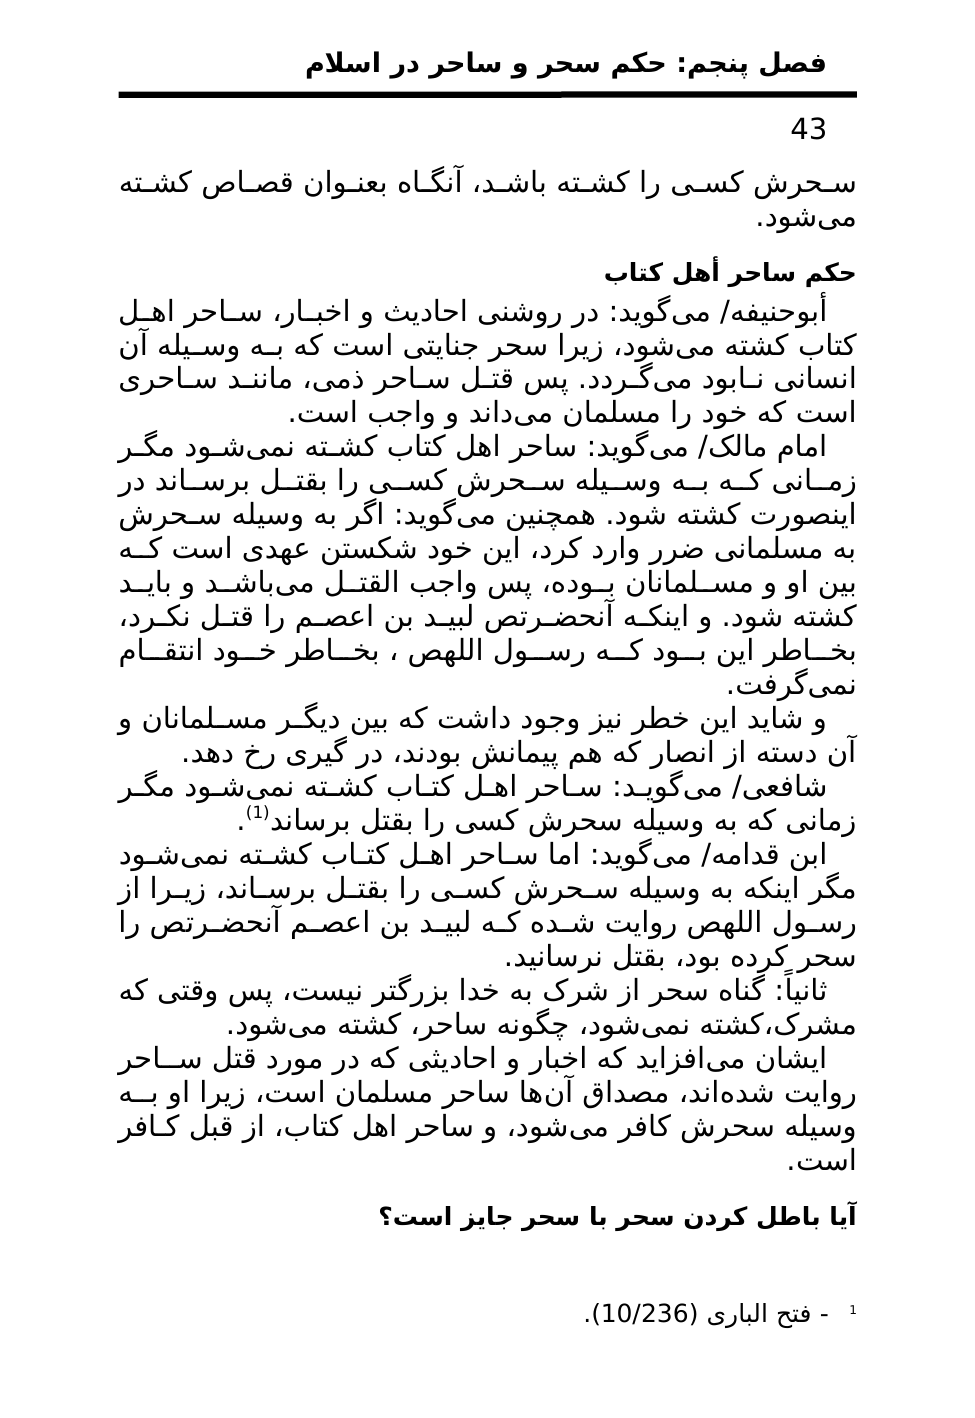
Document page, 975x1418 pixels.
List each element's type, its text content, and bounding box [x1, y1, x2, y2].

text ثانیاً: گناه سحر از شرک به خدا بزرگتر نیست، پس وقتی که مشرک،‌کشته نمی‌شود، چگونه ساحر، کشته می‌شود. [118, 973, 857, 1041]
text شافعی/ می‌گوید: ساحر اهل کتاب کشته نمی‌شود مگر زمانی که به وسیله سحرش کسی را بقتل برساند(). [118, 769, 857, 837]
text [118, 166, 857, 233]
text آیا باطل کردن سحر با سحر جایز است؟ [118, 1202, 857, 1231]
text و شاید این خطر نیز وجود داشت که بین دیگر مسلمانان و آن دسته از انصار که هم پیمانش بودند، در گیری رخ دهد. [118, 701, 857, 769]
text حکم ساحر أهل کتاب [118, 258, 857, 288]
text امام مالک/ می‌گوید: ساحر اهل کتاب کشته نمی‌شود مگر زمانی که به وسیله سحرش کسی را بقتل برساند در اینصورت کشته شود. همچنین می‌گوید: اگر به وسیله سحرش به مسلمانی ضرر وارد کرد، این خود شکستن عهدی است که بین او و مسلمانان بوده، پس واجب القتل می‌باشد و باید کشته شود. و اینکه آنحضرتص لبید بن اعصم را قتل نکرد، بخاطر این بود که رسول اللهص ، بخاطر خود انتقام نمی‌گرفت. [118, 430, 857, 701]
text أبو‌حنیفه/ می‌گوید: در روشنی احادیث و اخبار، ساحر اهل کتاب کشته می‌شود، زیرا سحر جنایتی است که به وسیله آن انسانی نابود می‌گردد. پس قتل ساحر ذمی، مانند ساحری است که خود را مسلمان می‌داند و واجب است. [118, 294, 857, 430]
text ایشان می‌افزاید که اخبار و احادیثی که در مورد قتل ساحر روایت شده‌اند، مصداق آن‌ها ساحر مسلمان است، زیرا او به وسیله سحرش کافر می‌شود، و ساحر اهل کتاب، از قبل کافر است. [118, 1041, 857, 1177]
text ابن قدامه/ می‌گوید: اما ساحر اهل کتاب کشته نمی‌شود مگر اینکه به وسیله سحرش کسی را بقتل برساند، زیرا از رسول اللهص روایت شده که لبید بن اعصم آنحضرتص را سحر کرده بود، بقتل نرسانید. [118, 837, 857, 973]
